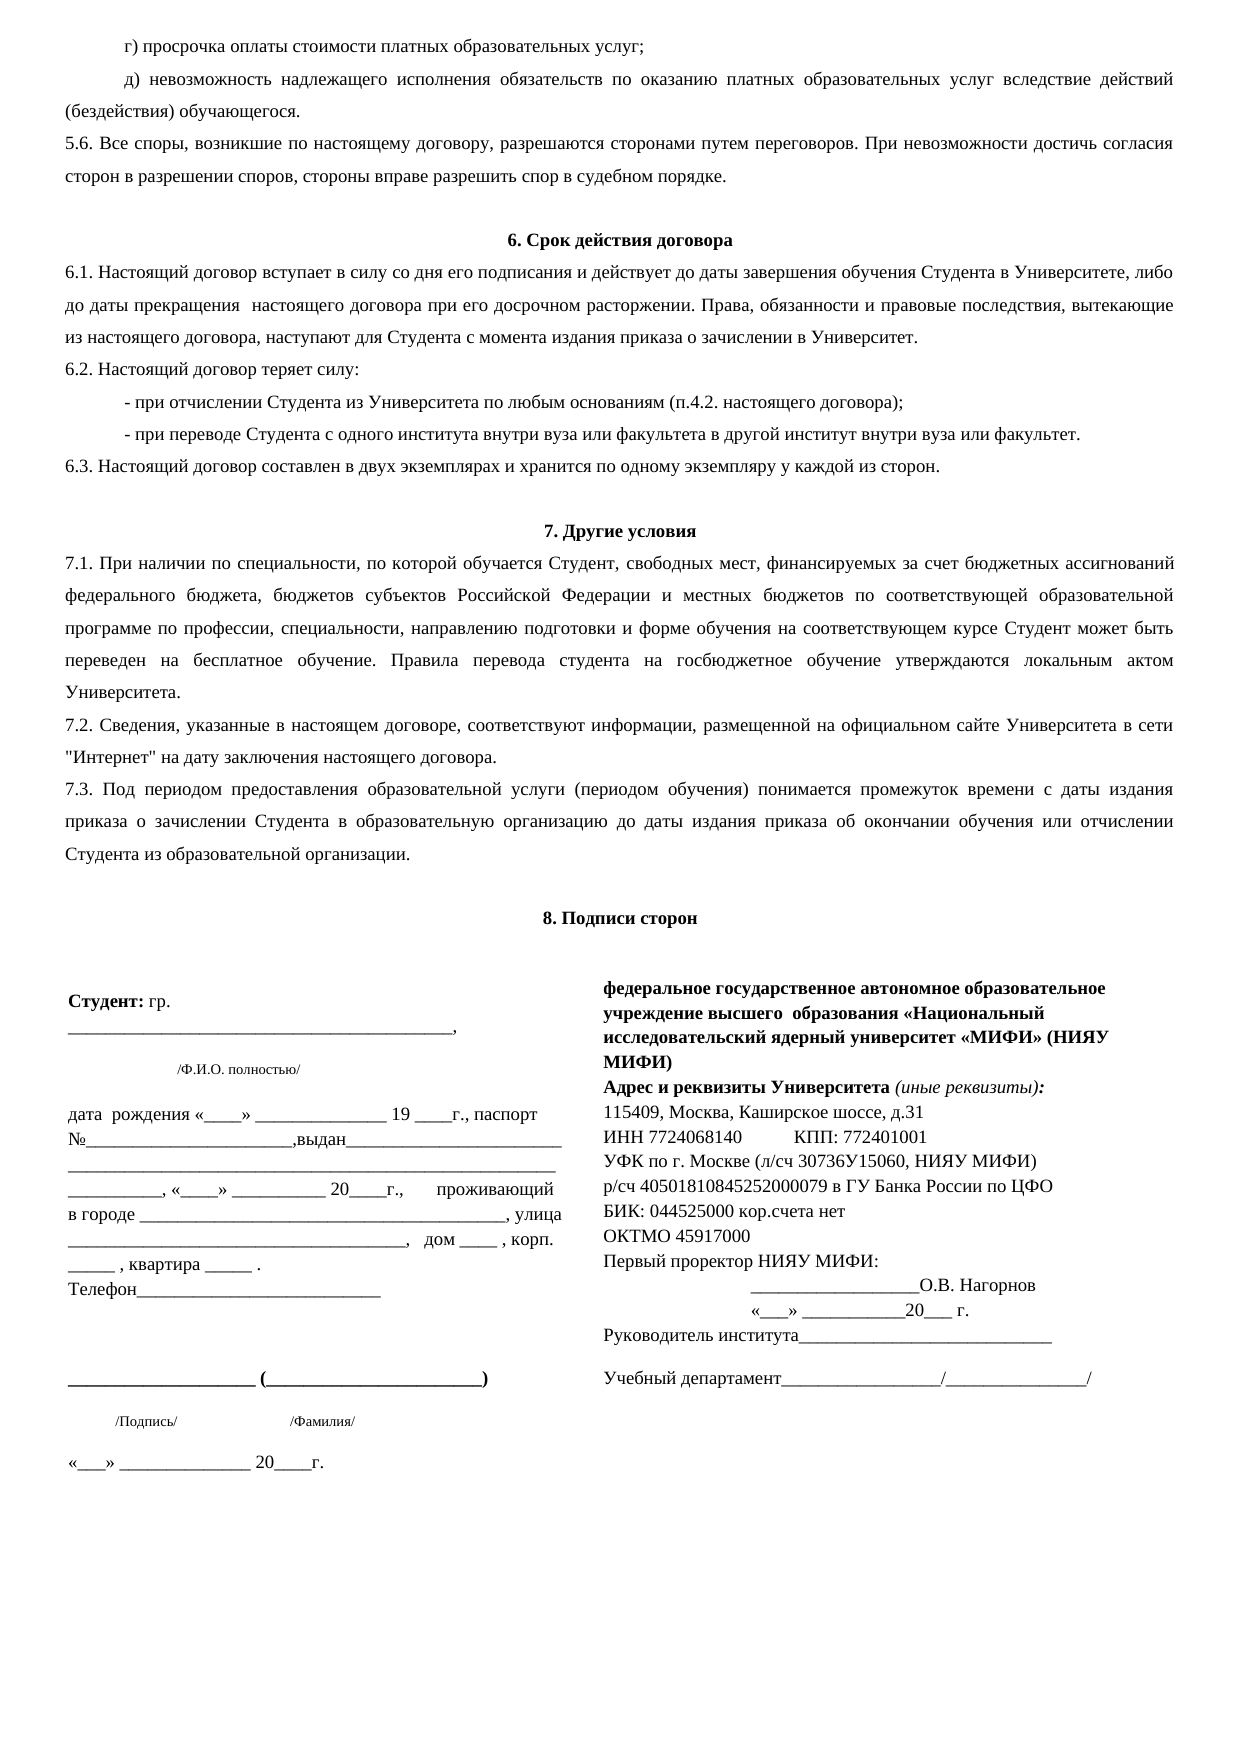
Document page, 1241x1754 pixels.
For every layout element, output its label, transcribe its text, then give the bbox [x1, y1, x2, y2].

text - при отчислении Студента из Университета по любым основаниям (п.4.2. настоящего договора); [65, 391, 1175, 412]
text 6.2. Настоящий договор теряет силу: [65, 358, 1175, 380]
text - при переводе Студента с одного института внутри вуза или факультета в другой институт внутри вуза или факультет. [65, 423, 1175, 444]
text 7.2. Сведения, указанные в настоящем договоре, соответствуют информации, размещенной на официальном сайте Университета в сети "Интернет" на дату заключения настоящего договора. [65, 713, 1175, 767]
text 5.6. Все споры, возникшие по настоящему договору, разрешаются сторонами путем переговоров. При невозможности достичь согласия сторон в разрешении споров, стороны вправе разрешить спор в судебном порядке. [65, 132, 1175, 186]
text 6. Срок действия договора [65, 229, 1175, 251]
text 6.3. Настоящий договор составлен в двух экземплярах и хранится по одному экземпляру у каждой из сторон. [65, 455, 1175, 477]
text 8. Подписи сторон [65, 907, 1175, 929]
text 7. Другие условия [65, 520, 1175, 541]
text 7.3. Под периодом предоставления образовательной услуги (периодом обучения) понимается промежуток времени с даты издания приказа о зачислении Студента в образовательную организацию до даты издания приказа об окончании обучения или отчислении Студента из образовательной организации. [65, 778, 1175, 864]
text д) невозможность надлежащего исполнения обязательств по оказанию платных образовательных услуг вследствие действий (бездействия) обучающегося. [65, 68, 1175, 122]
text г) просрочка оплаты стоимости платных образовательных услуг; [65, 35, 1175, 57]
text 7.1. При наличии по специальности, по которой обучается Студент, свободных мест, финансируемых за счет бюджетных ассигнований федерального бюджета, бюджетов субъектов Российской Федерации и местных бюджетов по соответствующей образовательной программе по профессии, специальности, направлению подготовки и форме обучения на соответствующем курсе Студент может быть переведен на бесплатное обучение. Правила перевода студента на госбюджетное обучение утверждаются локальным актом Университета. [65, 552, 1175, 703]
text 6.1. Настоящий договор вступает в силу со дня его подписания и действует до даты завершения обучения Студента в Университете, либо до даты прекращения настоящего договора при его досрочном расторжении. Права, обязанности и правовые последствия, вытекающие из настоящего договора, наступают для Студента с момента издания приказа о зачислении в Университет. [65, 261, 1175, 348]
